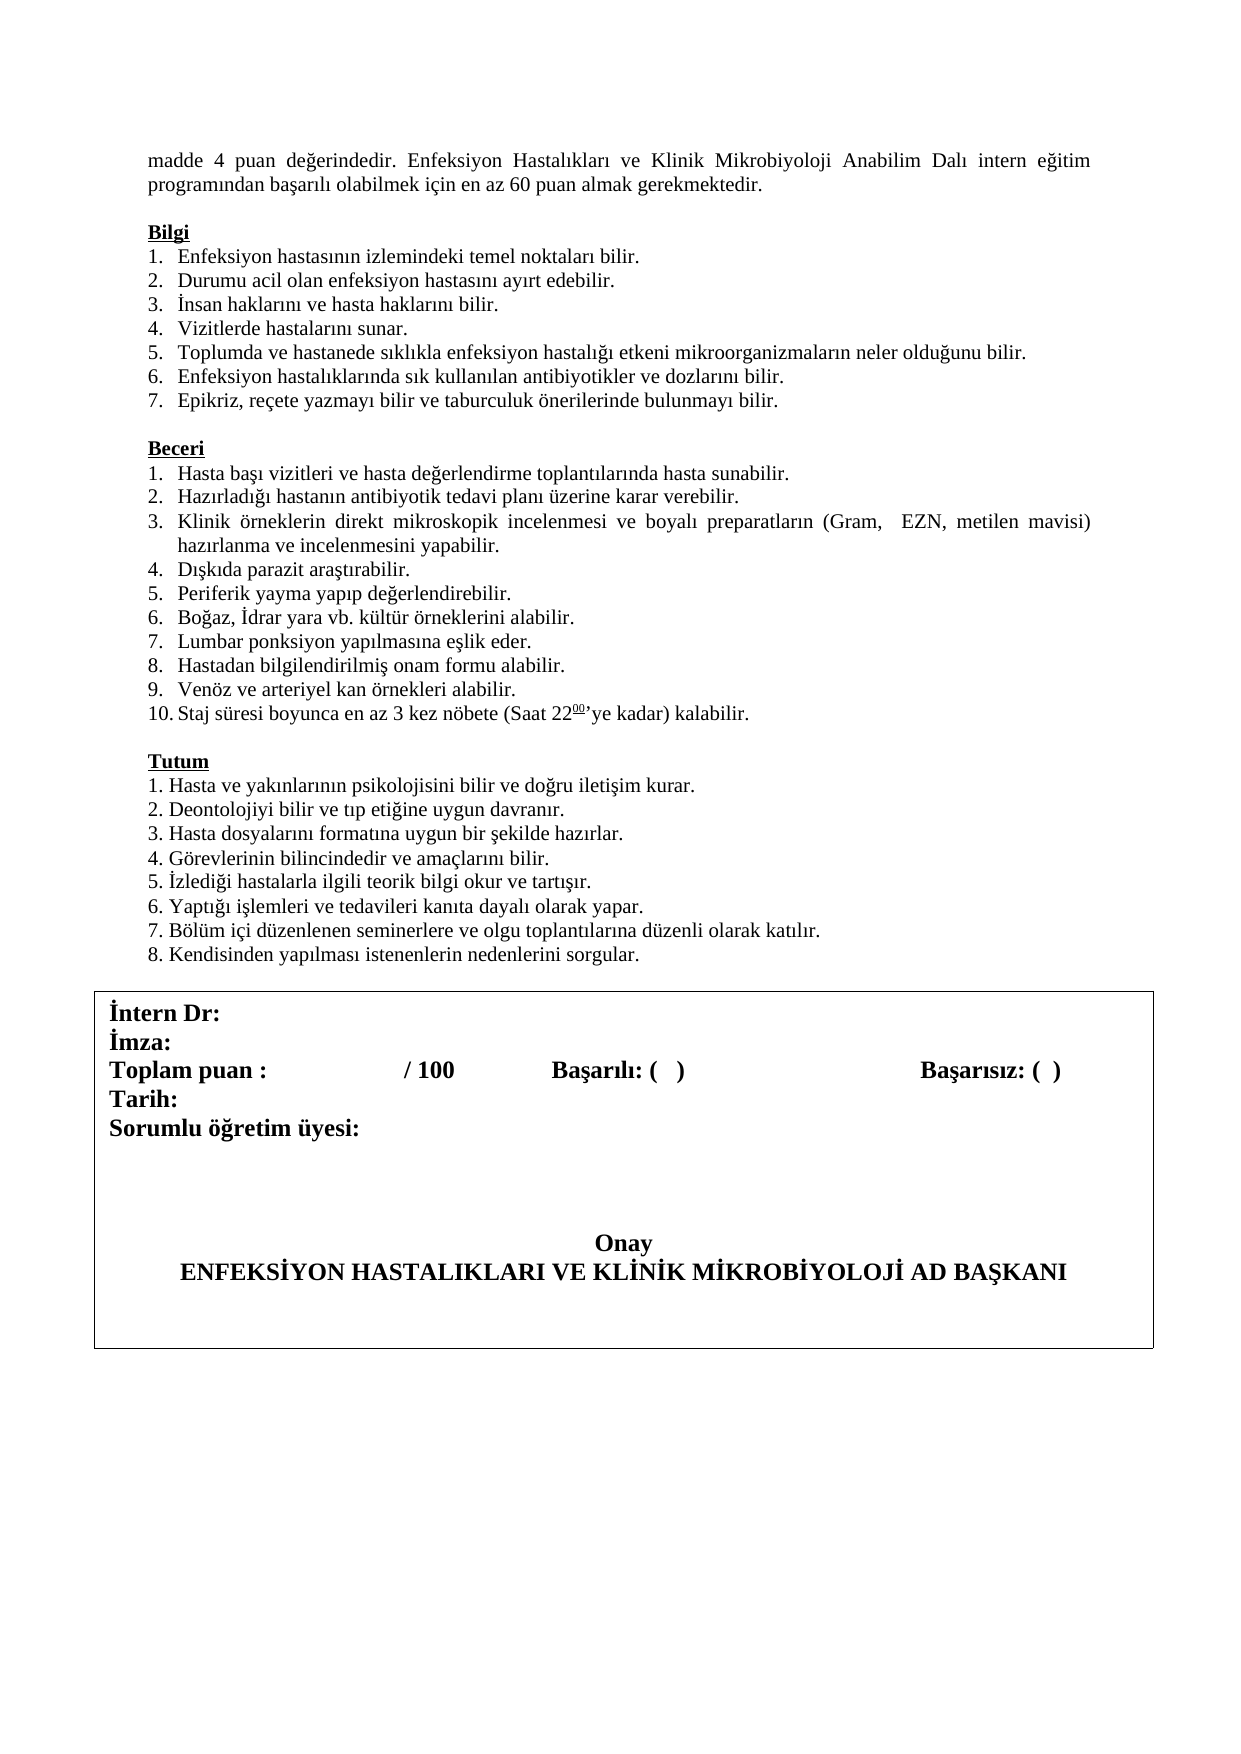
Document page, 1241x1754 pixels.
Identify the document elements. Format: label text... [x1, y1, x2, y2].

text Bilgi [148, 220, 1093, 244]
list Venöz ve arteriyel kan örnekleri alabilir. [148, 677, 1093, 701]
list Hastadan bilgilendirilmiş onam formu alabilir. [148, 653, 1093, 677]
text 7. Bölüm içi düzenlenen seminerlere ve olgu toplantılarına düzenli olarak katılır. [148, 918, 1093, 942]
list Staj süresi boyunca en az 3 kez nöbete (Saat 2200’ye kadar) kalabilir. [148, 701, 1093, 725]
list Epikriz, reçete yazmayı bilir ve taburculuk önerilerinde bulunmayı bilir. [148, 388, 1093, 412]
text 4. Görevlerinin bilincindedir ve amaçlarını bilir. [148, 845, 1093, 869]
list Toplumda ve hastanede sıklıkla enfeksiyon hastalığı etkeni mikroorganizmaların neler olduğunu bilir. [148, 340, 1093, 364]
list Enfeksiyon hastasının izlemindeki temel noktaları bilir. [148, 244, 1093, 268]
list Periferik yayma yapıp değerlendirebilir. [148, 581, 1093, 605]
list Dışkıda parazit araştırabilir. [148, 557, 1093, 581]
text 6. Yaptığı işlemleri ve tedavileri kanıta dayalı olarak yapar. [148, 893, 1093, 918]
list Hasta başı vizitleri ve hasta değerlendirme toplantılarında hasta sunabilir. [148, 460, 1093, 484]
list Durumu acil olan enfeksiyon hastasını ayırt edebilir. [148, 268, 1093, 292]
list Hazırladığı hastanın antibiyotik tedavi planı üzerine karar verebilir. [148, 484, 1093, 508]
text 1. Hasta ve yakınlarının psikolojisini bilir ve doğru iletişim kurar. [148, 773, 1093, 797]
list Klinik örneklerin direkt mikroskopik incelenmesi ve boyalı preparatların (Gram, EZN, metilen mavisi) hazırlanma ve incelenmesini yapabilir. [148, 508, 1093, 557]
list Vizitlerde hastalarını sunar. [148, 316, 1093, 340]
list Lumbar ponksiyon yapılmasına eşlik eder. [148, 629, 1093, 653]
text Tutum [148, 749, 1093, 773]
list İnsan haklarını ve hasta haklarını bilir. [148, 292, 1093, 316]
text Beceri [148, 436, 1093, 460]
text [148, 148, 1093, 196]
text 3. Hasta dosyalarını formatına uygun bir şekilde hazırlar. [148, 821, 1093, 845]
list Enfeksiyon hastalıklarında sık kullanılan antibiyotikler ve dozlarını bilir. [148, 364, 1093, 388]
text 2. Deontolojiyi bilir ve tıp etiğine uygun davranır. [148, 797, 1093, 821]
text 8. Kendisinden yapılması istenenlerin nedenlerini sorgular. [148, 942, 1093, 966]
list Boğaz, İdrar yara vb. kültür örneklerini alabilir. [148, 605, 1093, 629]
text 5. İzlediği hastalarla ilgili teorik bilgi okur ve tartışır. [148, 869, 1093, 893]
